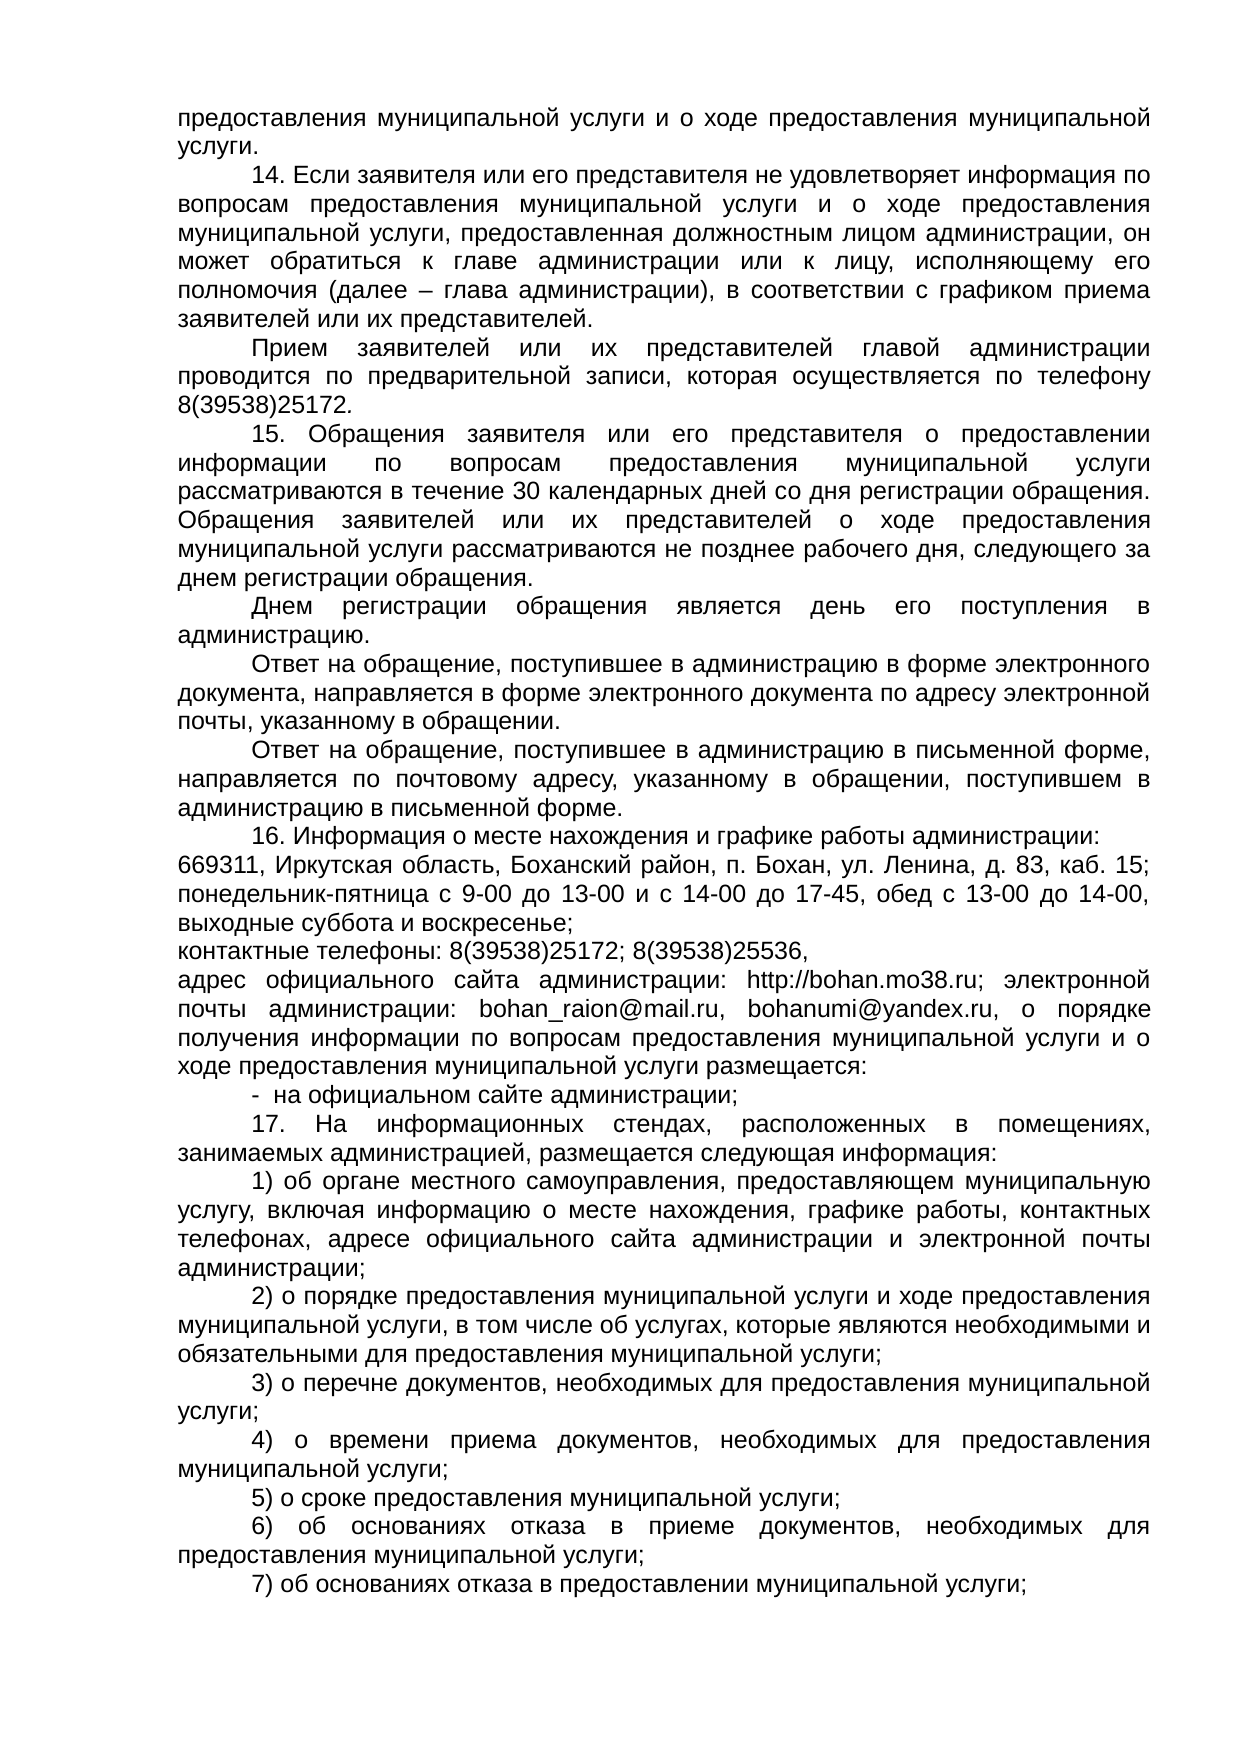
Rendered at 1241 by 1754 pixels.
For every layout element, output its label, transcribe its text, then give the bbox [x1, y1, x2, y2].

text 2) о порядке предоставления муниципальной услуги и ходе предоставления муниципальной услуги, в том числе об услугах, которые являются необходимыми и обязательными для предоставления муниципальной услуги; [177, 1281, 1152, 1367]
text 16. Информация о месте нахождения и графике работы администрации: [177, 821, 1152, 850]
text - на официальном сайте администрации; [177, 1080, 1152, 1109]
text 7) об основаниях отказа в предоставлении муниципальной услуги; [177, 1569, 1152, 1597]
text 3) о перечне документов, необходимых для предоставления муниципальной услуги; [177, 1367, 1152, 1425]
text адрес официального сайта администрации: http://bohan.mo38.ru; электронной почты администрации: bohan_raion@mail.ru, bohanumi@yandex.ru, о порядке получения информации по вопросам предоставления муниципальной услуги и о ходе предоставления муниципальной услуги размещается: [177, 965, 1152, 1080]
text 5) о сроке предоставления муниципальной услуги; [177, 1482, 1152, 1511]
text 15. Обращения заявителя или его представителя о предоставлении информации по вопросам предоставления муниципальной услуги рассматриваются в течение 30 календарных дней со дня регистрации обращения. Обращения заявителей или их представителей о ходе предоставления муниципальной услуги рассматриваются не позднее рабочего дня, следующего за днем регистрации обращения. [177, 419, 1152, 591]
text 17. На информационных стендах, расположенных в помещениях, занимаемых администрацией, размещается следующая информация: [177, 1109, 1152, 1166]
text Днем регистрации обращения является день его поступления в администрацию. [177, 591, 1152, 649]
text Ответ на обращение, поступившее в администрацию в форме электронного документа, направляется в форме электронного документа по адресу электронной почты, указанному в обращении. [177, 649, 1152, 735]
text 6) об основаниях отказа в приеме документов, необходимых для предоставления муниципальной услуги; [177, 1511, 1152, 1569]
text 14. Если заявителя или его представителя не удовлетворяет информация по вопросам предоставления муниципальной услуги и о ходе предоставления муниципальной услуги, предоставленная должностным лицом администрации, он может обратиться к главе администрации или к лицу, исполняющему его полномочия (далее – глава администрации), в соответствии с графиком приема заявителей или их представителей. [177, 160, 1152, 332]
text контактные телефоны: 8(39538)25172; 8(39538)25536, [177, 936, 1152, 965]
text 4) о времени приема документов, необходимых для предоставления муниципальной услуги; [177, 1425, 1152, 1482]
text Прием заявителей или их представителей главой администрации проводится по предварительной записи, которая осуществляется по телефону 8(39538)25172. [177, 332, 1152, 419]
text 669311, Иркутская область, Боханский район, п. Бохан, ул. Ленина, д. 83, каб. 15; понедельник-пятница с 9-00 до 13-00 и с 14-00 до 17-45, обед с 13-00 до 14-00, выходные суббота и воскресенье; [177, 850, 1152, 936]
text Ответ на обращение, поступившее в администрацию в письменной форме, направляется по почтовому адресу, указанному в обращении, поступившем в администрацию в письменной форме. [177, 735, 1152, 821]
text 1) об органе местного самоуправления, предоставляющем муниципальную услугу, включая информацию о месте нахождения, графике работы, контактных телефонах, адресе официального сайта администрации и электронной почты администрации; [177, 1166, 1152, 1281]
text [177, 102, 1152, 160]
